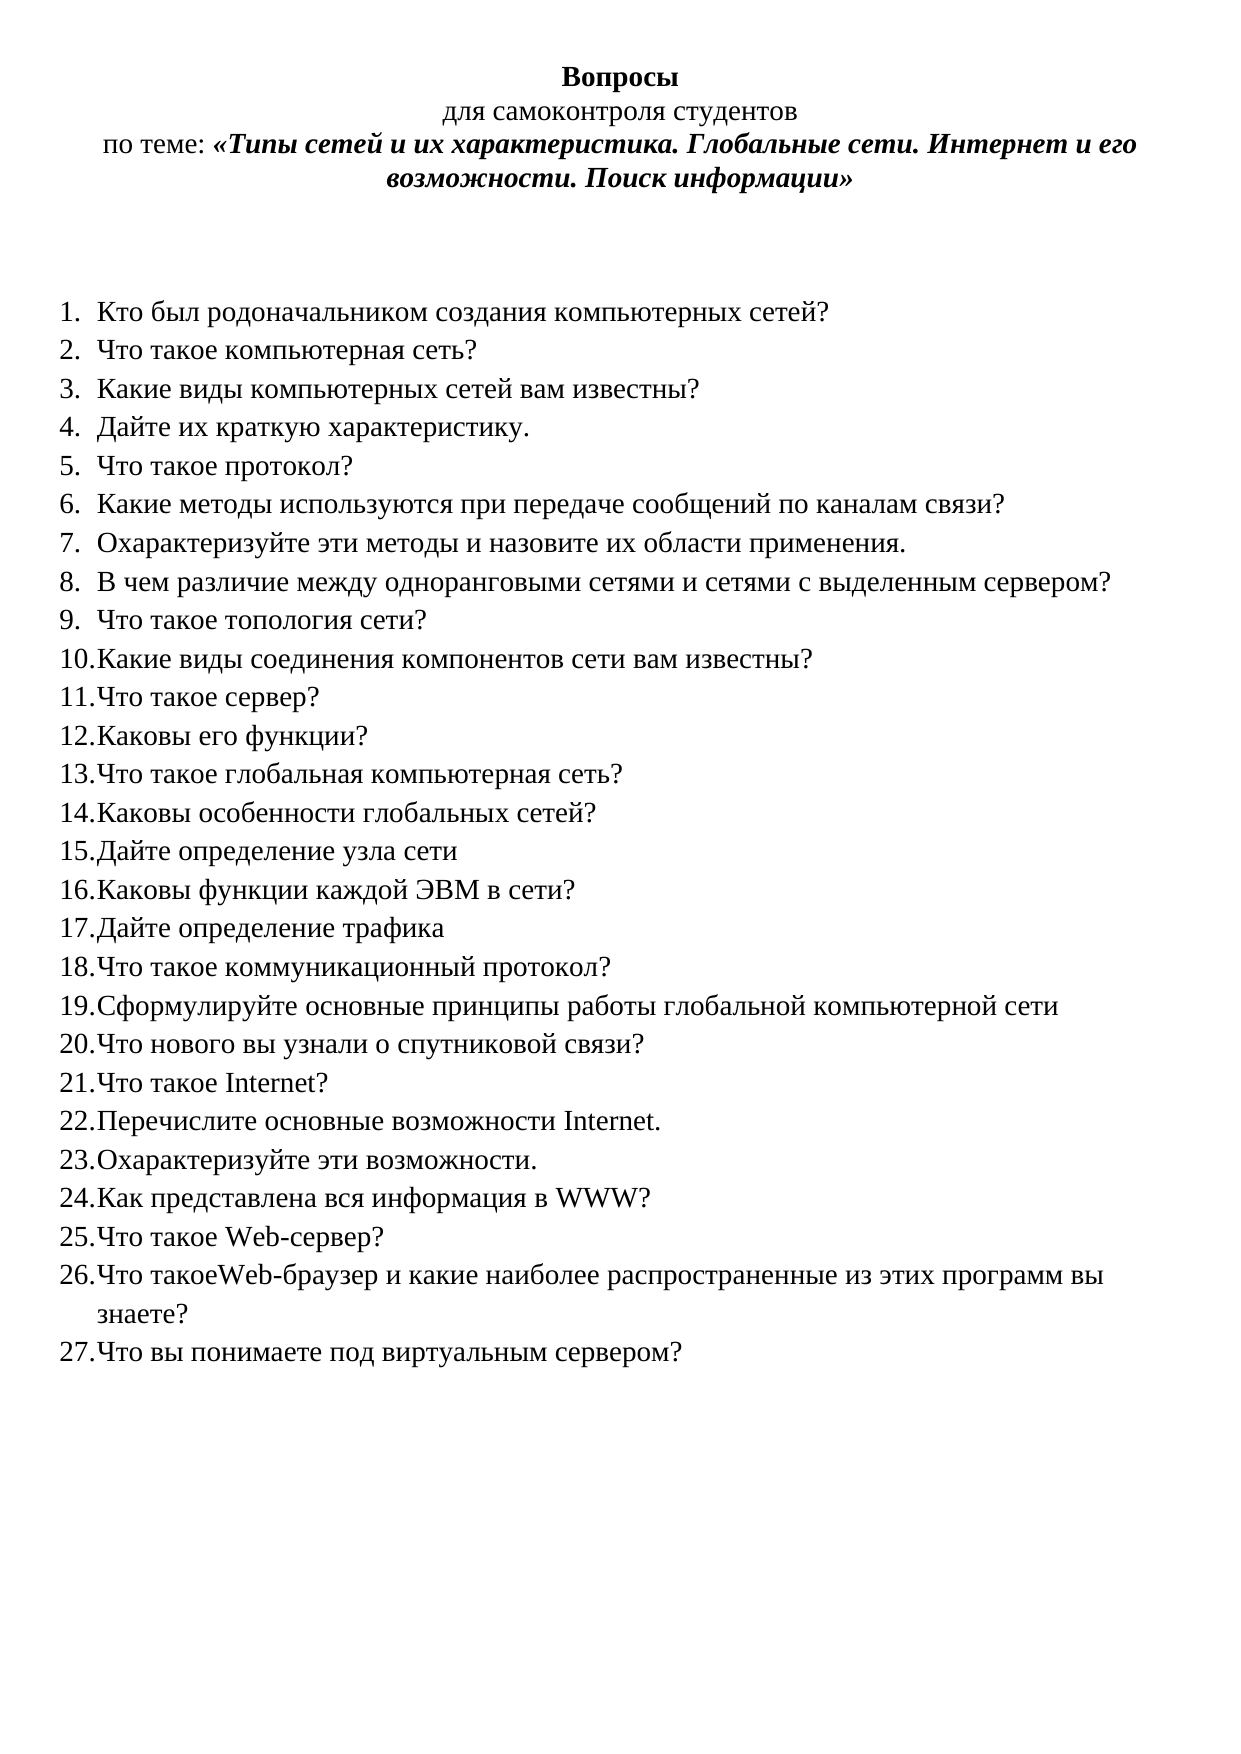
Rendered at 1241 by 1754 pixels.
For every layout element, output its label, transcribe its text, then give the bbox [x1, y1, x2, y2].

list Каковы функции каждой ЭВМ в сети? [59, 872, 1181, 906]
list Что такое коммуникационный протокол? [59, 949, 1181, 983]
list Что такое компьютерная сеть? [59, 332, 1181, 366]
list Охарактеризуйте эти возможности. [59, 1142, 1181, 1175]
list Что такое протокол? [59, 448, 1181, 482]
list Что такое Internet? [59, 1065, 1181, 1098]
list В чем различие между одноранговыми сетями и сетями с выделенным сервером? [59, 564, 1181, 597]
list Что такое топология сети? [59, 602, 1181, 636]
subtitle Вопросы [59, 59, 1181, 93]
list Кто был родоначальником создания компьютерных сетей? [59, 294, 1181, 327]
list Как представлена вся информация в WWW? [59, 1180, 1181, 1214]
list Что такое сервер? [59, 679, 1181, 713]
list Что такое Web-сервер? [59, 1219, 1181, 1252]
list Дайте определение узла сети [59, 833, 1181, 867]
list Какие виды компьютерных сетей вам известны? [59, 371, 1181, 404]
list Сформулируйте основные принципы работы глобальной компьютерной сети [59, 988, 1181, 1021]
list Что такоеWeb-браузер и какие наиболее распространенные из этих программ вы знаете? [59, 1257, 1181, 1329]
list Что нового вы узнали о спутниковой связи? [59, 1026, 1181, 1060]
text по теме: «Типы сетей и их характеристика. Глобальные сети. Интернет и его возможности. Поиск информации» [59, 126, 1181, 193]
list Охарактеризуйте эти методы и назовите их области применения. [59, 525, 1181, 559]
list Какие методы используются при передаче сообщений по каналам связи? [59, 487, 1181, 520]
list Что такое глобальная компьютерная сеть? [59, 756, 1181, 790]
list Перечислите основные возможности Internet. [59, 1103, 1181, 1137]
list Каковы особенности глобальных сетей? [59, 795, 1181, 828]
subtitle для самоконтроля студентов [59, 93, 1181, 126]
list Какие виды соединения компонентов сети вам известны? [59, 641, 1181, 674]
list Дайте их краткую характеристику. [59, 409, 1181, 443]
list Что вы понимаете под виртуальным сервером? [59, 1334, 1181, 1368]
list Каковы его функции? [59, 718, 1181, 751]
list Дайте определение трафика [59, 911, 1181, 944]
